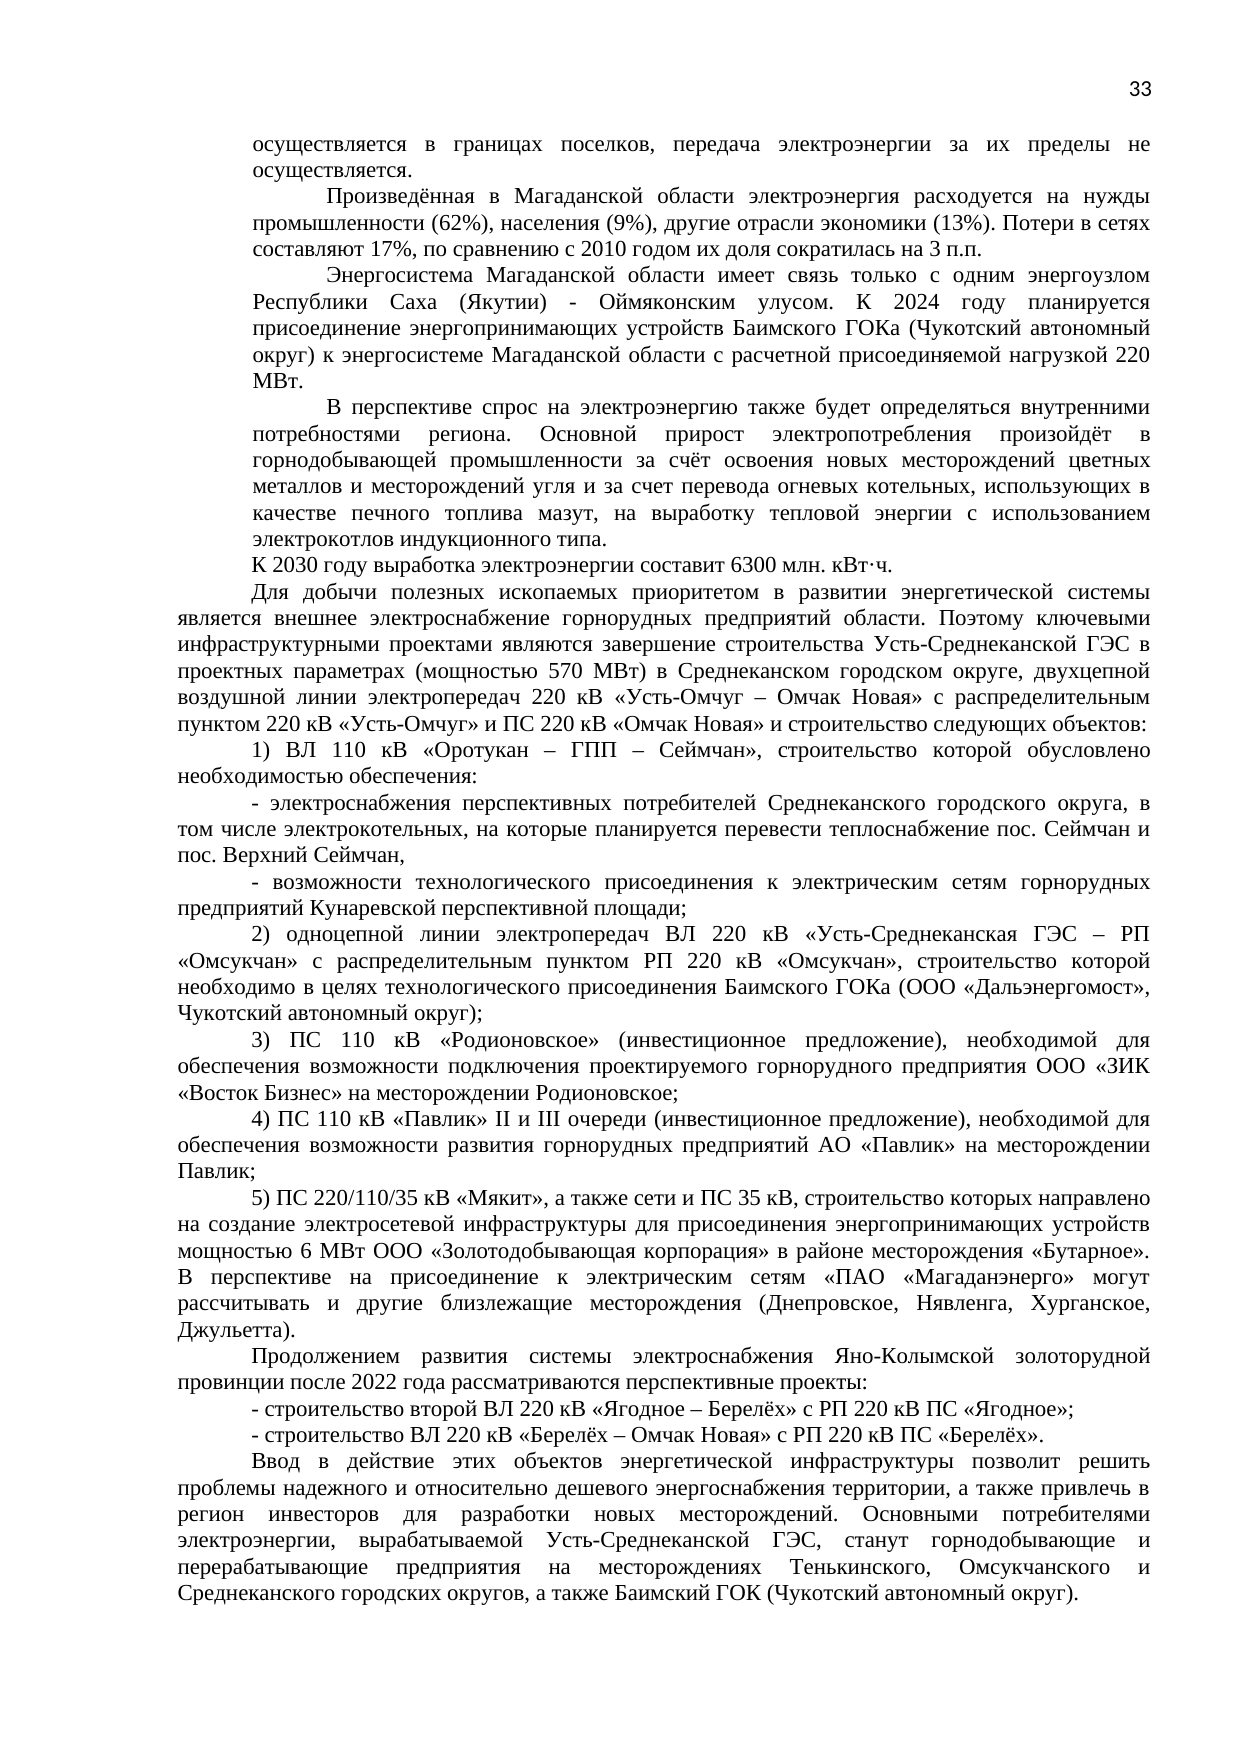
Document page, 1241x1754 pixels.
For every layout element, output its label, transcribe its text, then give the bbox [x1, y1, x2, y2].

text 1) ВЛ 110 кВ «Оротукан – ГПП – Сеймчан», строительство которой обусловлено необходимостью обеспечения: [177, 736, 1152, 789]
text 4) ПС 110 кВ «Павлик» II и III очереди (инвестиционное предложение), необходимой для обеспечения возможности развития горнорудных предприятий АО «Павлик» на месторождении Павлик; [177, 1105, 1152, 1184]
text Ввод в действие этих объектов энергетической инфраструктуры позволит решить проблемы надежного и относительно дешевого энергоснабжения территории, а также привлечь в регион инвесторов для разработки новых месторождений. Основными потребителями электроэнергии, вырабатываемой Усть-Среднеканской ГЭС, станут горнодобывающие и перерабатывающие предприятия на месторождениях Тенькинского, Омсукчанского и Среднеканского городских округов, а также Баимский ГОК (Чукотский автономный округ). [177, 1447, 1152, 1606]
text В перспективе спрос на электроэнергию также будет определяться внутренними потребностями региона. Основной прирост электропотребления произойдёт в горнодобывающей промышленности за счёт освоения новых месторождений цветных металлов и месторождений угля и за счет перевода огневых котельных, использующих в качестве печного топлива мазут, на выработку тепловой энергии с использованием электрокотлов индукционного типа. [252, 393, 1152, 551]
text 5) ПС 220/110/35 кВ «Мякит», а также сети и ПС 35 кВ, строительство которых направлено на создание электросетевой инфраструктуры для присоединения энергопринимающих устройств мощностью 6 МВт ООО «Золотодобывающая корпорация» в районе месторождения «Бутарное». В перспективе на присоединение к электрическим сетям «ПАО «Магаданэнерго» могут рассчитывать и другие близлежащие месторождения (Днепровское, Нявленга, Хурганское, Джульетта). [177, 1184, 1152, 1342]
text Для добычи полезных ископаемых приоритетом в развитии энергетической системы является внешнее электроснабжение горнорудных предприятий области. Поэтому ключевыми инфраструктурными проектами являются завершение строительства Усть-Среднеканской ГЭС в проектных параметрах (мощностью 570 МВт) в Среднеканском городском округе, двухцепной воздушной линии электропередач 220 кВ «Усть-Омчуг – Омчак Новая» с распределительным пунктом 220 кВ «Усть-Омчуг» и ПС 220 кВ «Омчак Новая» и строительство следующих объектов: [177, 578, 1152, 736]
text - электроснабжения перспективных потребителей Среднеканского городского округа, в том числе электрокотельных, на которые планируется перевести теплоснабжение пос. Сеймчан и пос. Верхний Сеймчан, [177, 789, 1152, 868]
text - строительство второй ВЛ 220 кВ «Ягодное – Берелёх» с РП 220 кВ ПС «Ягодное»; [177, 1395, 1152, 1421]
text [252, 130, 1152, 182]
text - строительство ВЛ 220 кВ «Берелёх – Омчак Новая» с РП 220 кВ ПС «Берелёх». [177, 1421, 1152, 1447]
text К 2030 году выработка электроэнергии составит 6300 млн. кВт·ч. [177, 551, 1152, 578]
text Энергосистема Магаданской области имеет связь только с одним энергоузлом Республики Саха (Якутии) - Оймяконским улусом. К 2024 году планируется присоединение энергопринимающих устройств Баимского ГОКа (Чукотский автономный округ) к энергосистеме Магаданской области с расчетной присоединяемой нагрузкой 220 МВт. [252, 262, 1152, 393]
text - возможности технологического присоединения к электрическим сетям горнорудных предприятий Кунаревской перспективной площади; [177, 868, 1152, 920]
text Произведённая в Магаданской области электроэнергия расходуется на нужды промышленности (62%), населения (9%), другие отрасли экономики (13%). Потери в сетях составляют 17%, по сравнению с 2010 годом их доля сократилась на 3 п.п. [252, 182, 1152, 262]
text Продолжением развития системы электроснабжения Яно-Колымской золоторудной провинции после 2022 года рассматриваются перспективные проекты: [177, 1342, 1152, 1395]
text 3) ПС 110 кВ «Родионовское» (инвестиционное предложение), необходимой для обеспечения возможности подключения проектируемого горнорудного предприятия ООО «ЗИК «Восток Бизнес» на месторождении Родионовское; [177, 1026, 1152, 1105]
text 2) одноцепной линии электропередач ВЛ 220 кВ «Усть-Среднеканская ГЭС – РП «Омсукчан» с распределительным пунктом РП 220 кВ «Омсукчан», строительство которой необходимо в целях технологического присоединения Баимского ГОКа (ООО «Дальэнергомост», Чукотский автономный округ); [177, 920, 1152, 1026]
